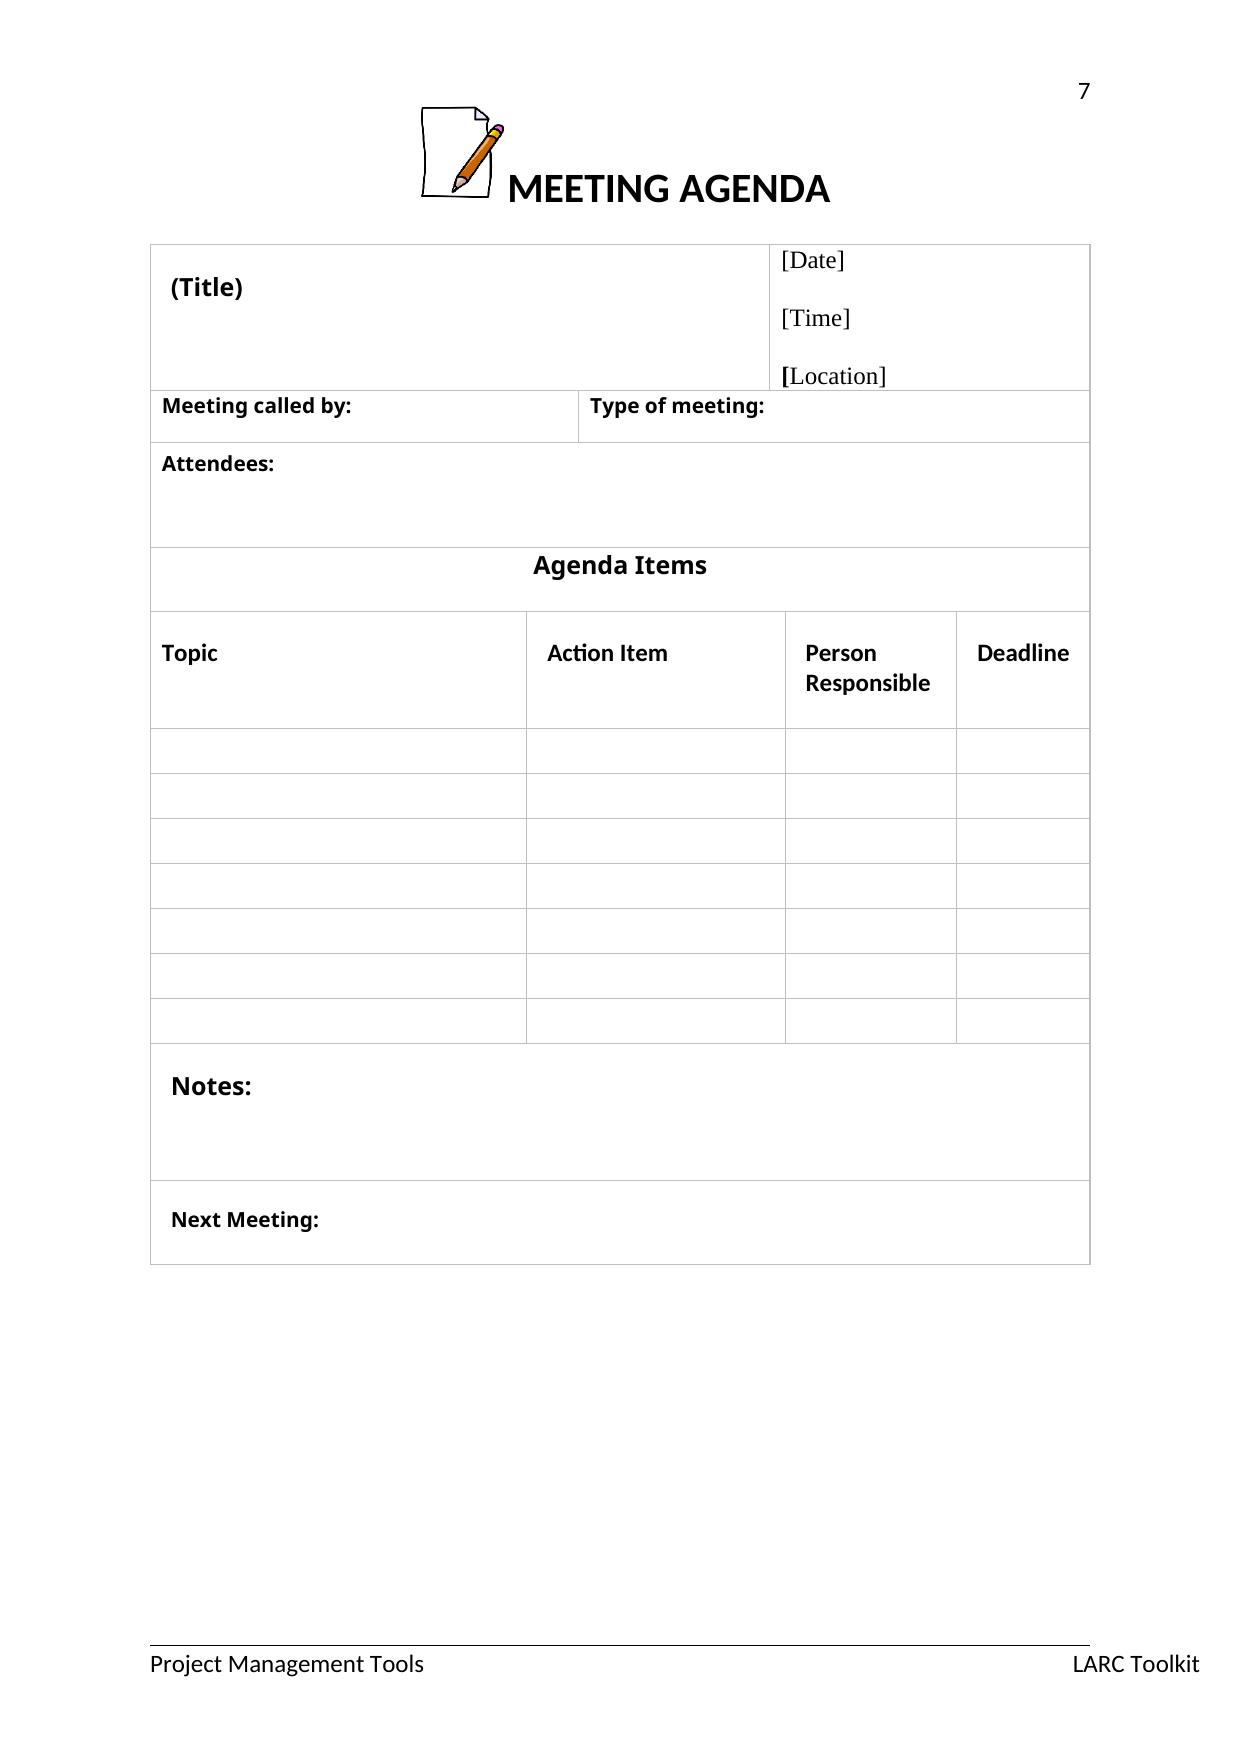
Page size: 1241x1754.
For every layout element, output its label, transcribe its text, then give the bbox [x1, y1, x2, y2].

table_cell [527, 999, 785, 1042]
picture [409, 105, 508, 203]
text MEETING AGENDA [150, 106, 1090, 213]
table_cell Agenda Items [151, 548, 1089, 611]
table_cell [527, 909, 785, 952]
table_cell [957, 819, 1089, 862]
table_cell Meeting called by: [151, 391, 578, 442]
table_cell [527, 774, 785, 817]
table_cell [786, 819, 956, 862]
table_cell [786, 774, 956, 817]
table_cell [957, 729, 1089, 772]
table_cell [527, 819, 785, 862]
table_cell Topic [151, 612, 526, 727]
table_cell [957, 774, 1089, 817]
table_cell [151, 954, 526, 997]
table_cell [151, 729, 526, 772]
table_cell [786, 909, 956, 952]
table_cell [151, 774, 526, 817]
table_cell Notes: [151, 1044, 1089, 1179]
table_cell [151, 909, 526, 952]
table_header [Date] [Time] [Location] [770, 245, 1089, 390]
table_cell Type of meeting: [579, 391, 1089, 442]
table_cell [151, 999, 526, 1042]
table_cell [786, 999, 956, 1042]
table_cell [786, 864, 956, 907]
table_header (Title) [151, 245, 769, 390]
table_cell [957, 864, 1089, 907]
table_cell [957, 999, 1089, 1042]
table_cell [786, 729, 956, 772]
table_cell [527, 864, 785, 907]
table_cell Attendees: [151, 443, 1089, 547]
table_cell [151, 864, 526, 907]
table_cell Person Responsible [786, 612, 956, 727]
table_cell Next Meeting: [151, 1181, 1089, 1263]
table_cell [957, 909, 1089, 952]
table_cell [957, 954, 1089, 997]
table_cell [527, 729, 785, 772]
table_cell Action Item [527, 612, 785, 727]
table_cell [527, 954, 785, 997]
table_cell [786, 954, 956, 997]
table_cell [151, 819, 526, 862]
table_cell Deadline [957, 612, 1089, 727]
